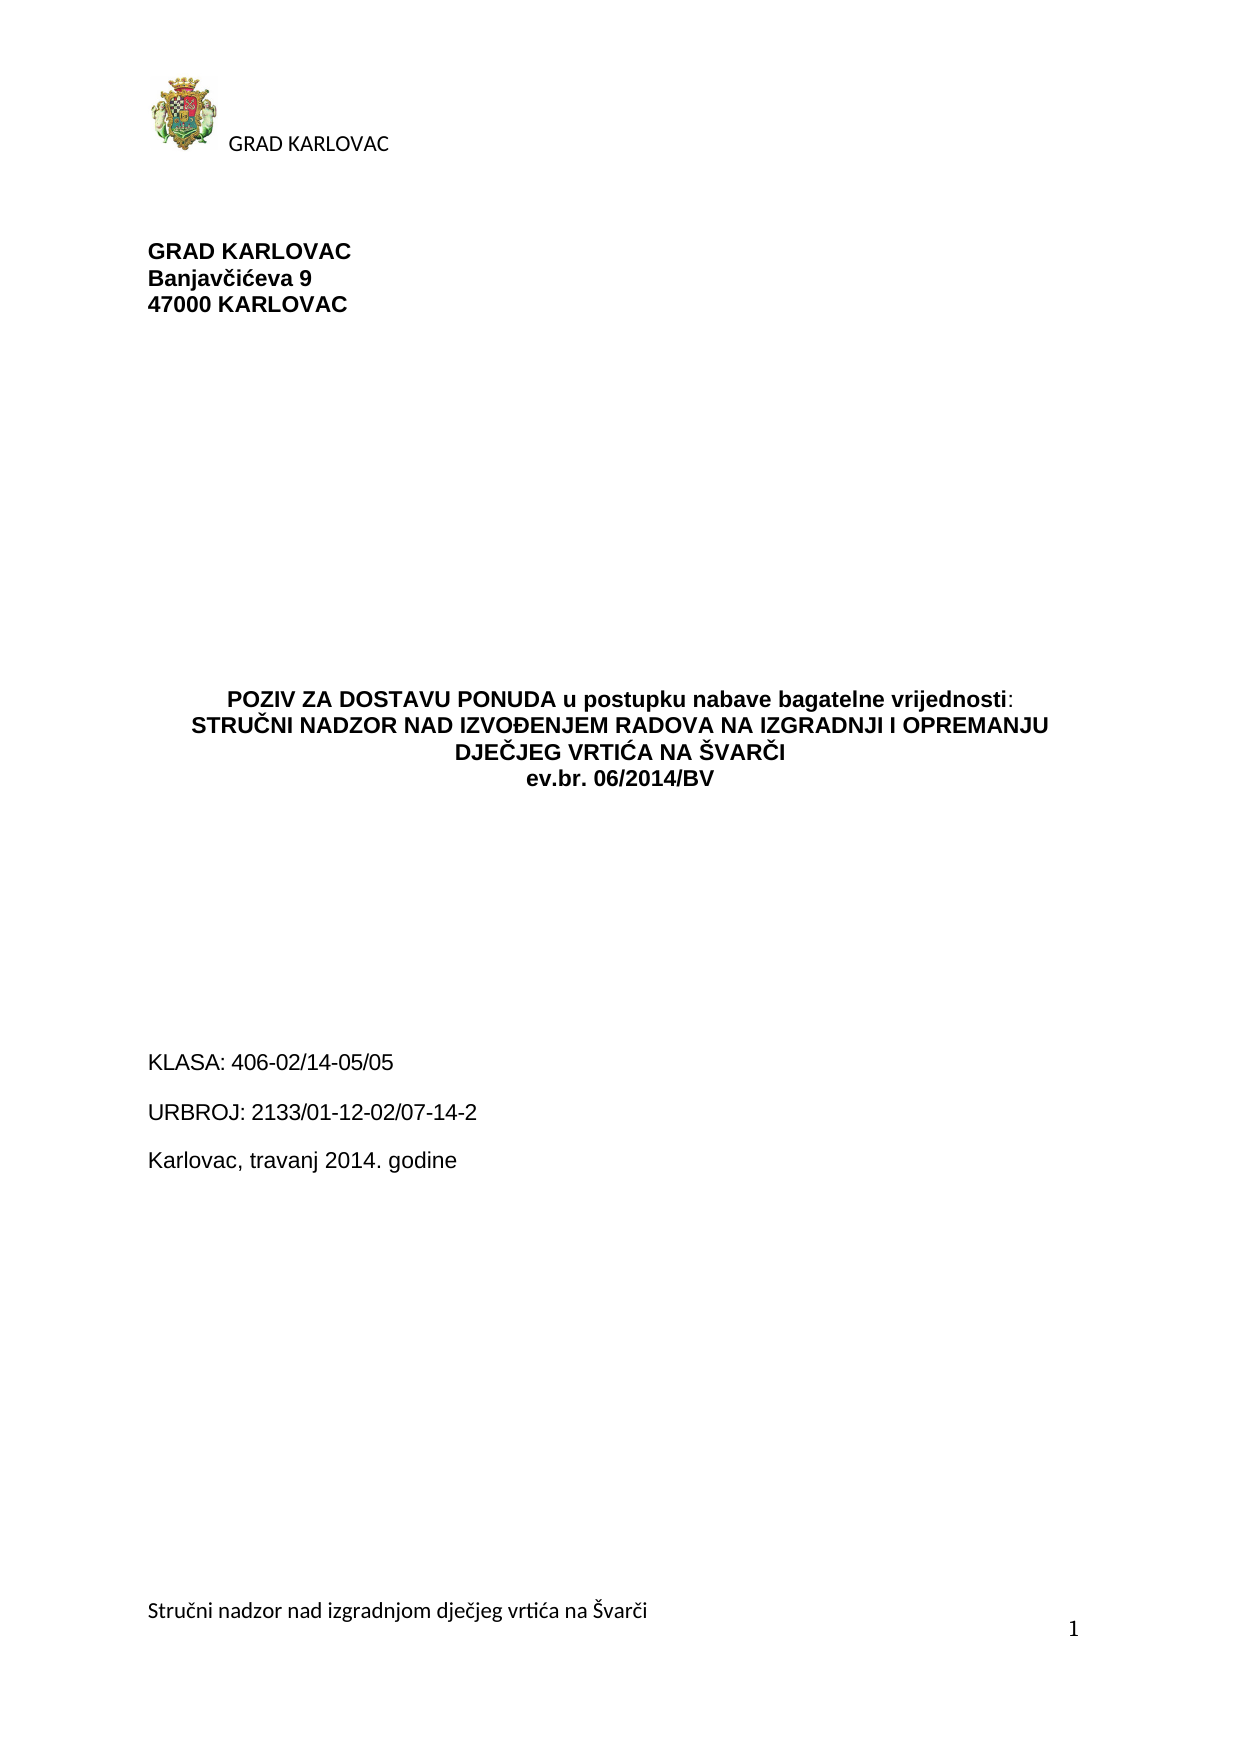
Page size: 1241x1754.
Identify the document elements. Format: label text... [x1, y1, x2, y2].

text GRAD KARLOVAC [148, 238, 1093, 264]
text ev.br. 06/2014/BV [148, 765, 1093, 792]
text STRUČNI NADZOR NAD IZVOĐENJEM RADOVA NA IZGRADNJI I OPREMANJU DJEČJEG VRTIĆA NA ŠVARČI [148, 712, 1093, 765]
text URBROJ: 2133/01-12-02/07-14-2 [148, 1097, 1093, 1126]
text POZIV ZA DOSTAVU PONUDA u postupku nabave bagatelne vrijednosti: [148, 686, 1093, 712]
text Banjavčićeva 9 [148, 264, 1093, 291]
picture [147, 73, 219, 152]
text 47000 KARLOVAC [148, 291, 1093, 317]
text Karlovac, travanj 2014. godine [148, 1147, 1093, 1173]
text KLASA: 406-02/14-05/05 [148, 1047, 1093, 1076]
